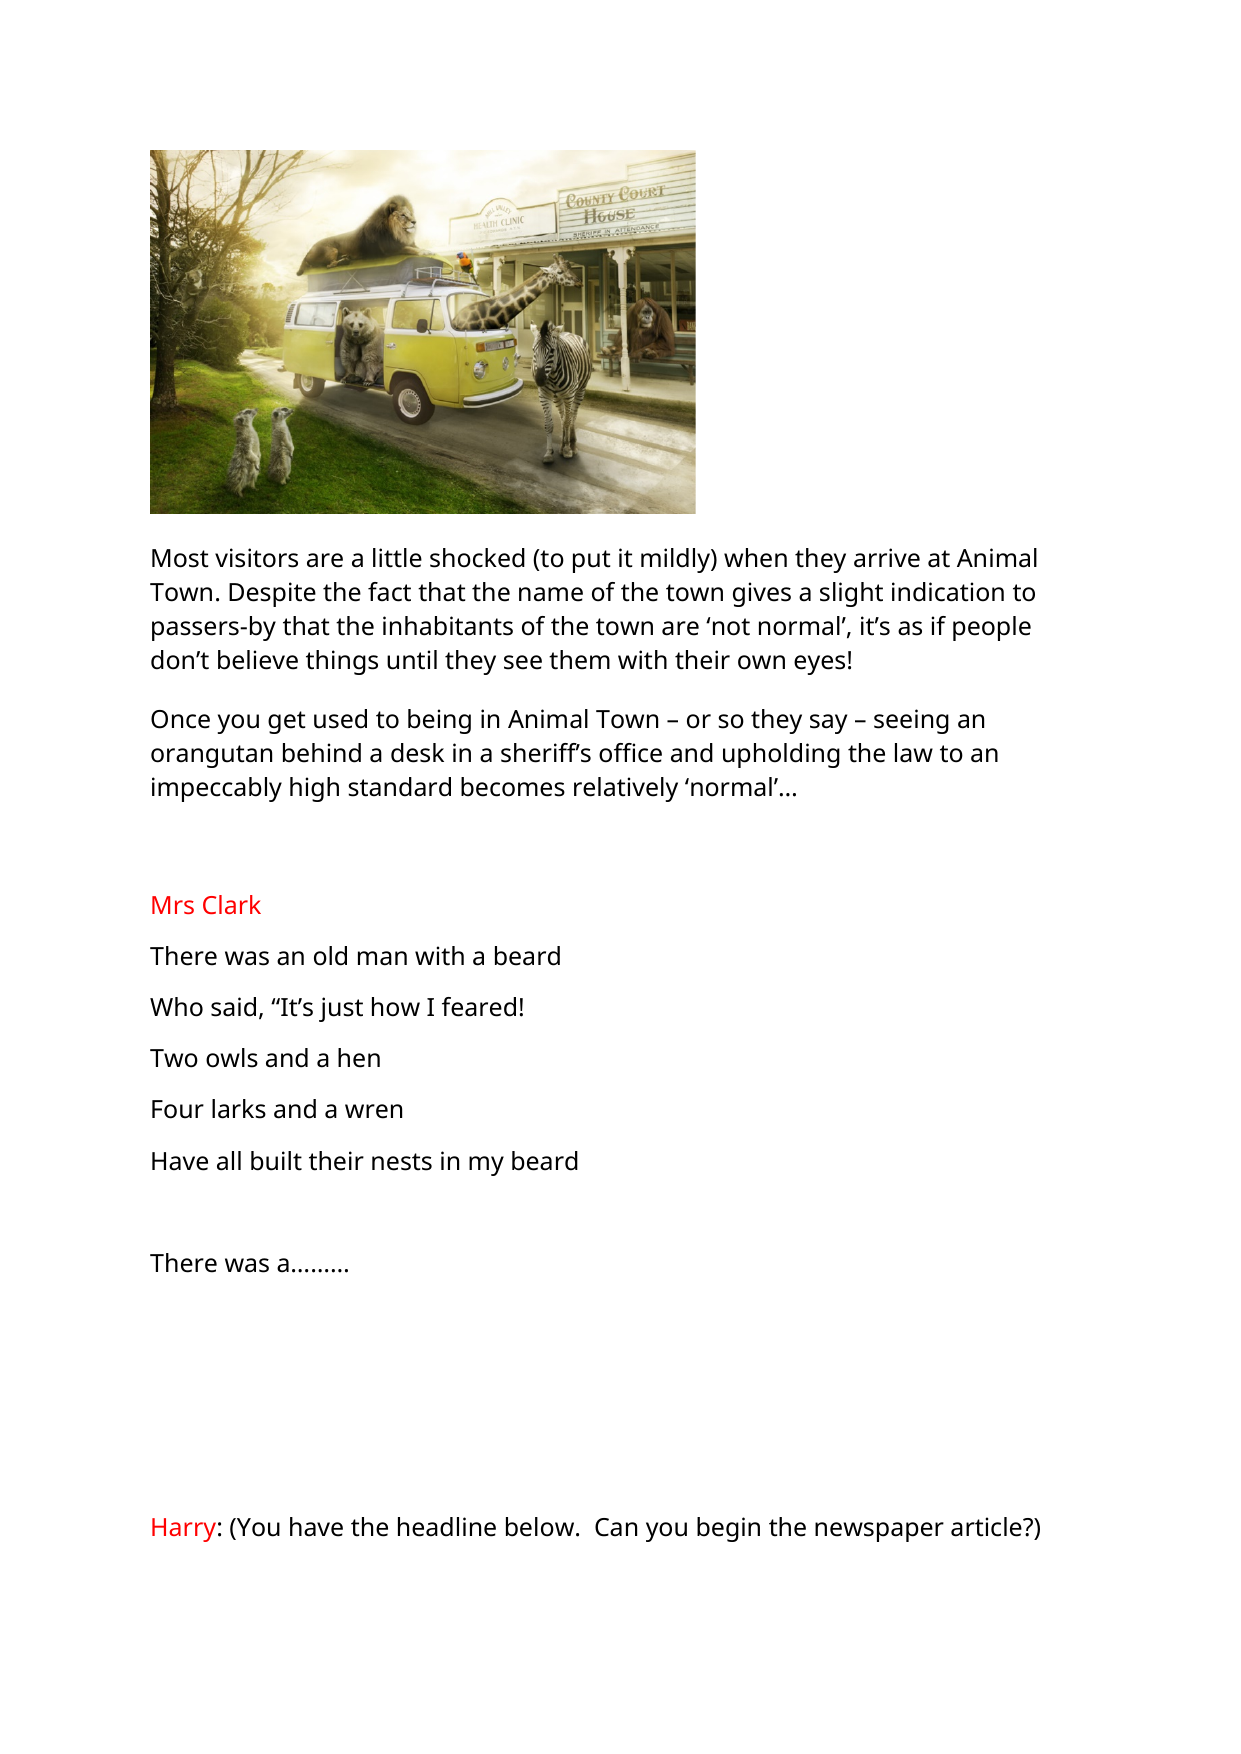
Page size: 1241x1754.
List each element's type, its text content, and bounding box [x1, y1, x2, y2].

text Who said, “It’s just how I feared! [150, 990, 1090, 1024]
text Most visitors are a little shocked (to put it mildly) when they arrive at Animal Town. Despite the fact that the name of the town gives a slight indication to passers-by that the inhabitants of the town are ‘not normal’, it’s as if people don’t believe things until they see them with their own eyes! [150, 541, 1043, 677]
text Harry: (You have the headline below. Can you begin the newspaper article?) [150, 1510, 1090, 1544]
text Have all built their nests in my beard [150, 1143, 1090, 1177]
text There was an old man with a beard [150, 939, 1090, 973]
text Mrs Clark [150, 888, 1090, 922]
text There was a……… [150, 1245, 1090, 1279]
text Once you get used to being in Animal Town – or so they say – seeing an orangutan behind a desk in a sheriff’s office and upholding the law to an impeccably high standard becomes relatively ‘normal’… [150, 702, 1043, 804]
text Two owls and a hen [150, 1041, 1090, 1075]
text Four larks and a wren [150, 1092, 1090, 1126]
picture [150, 150, 696, 514]
